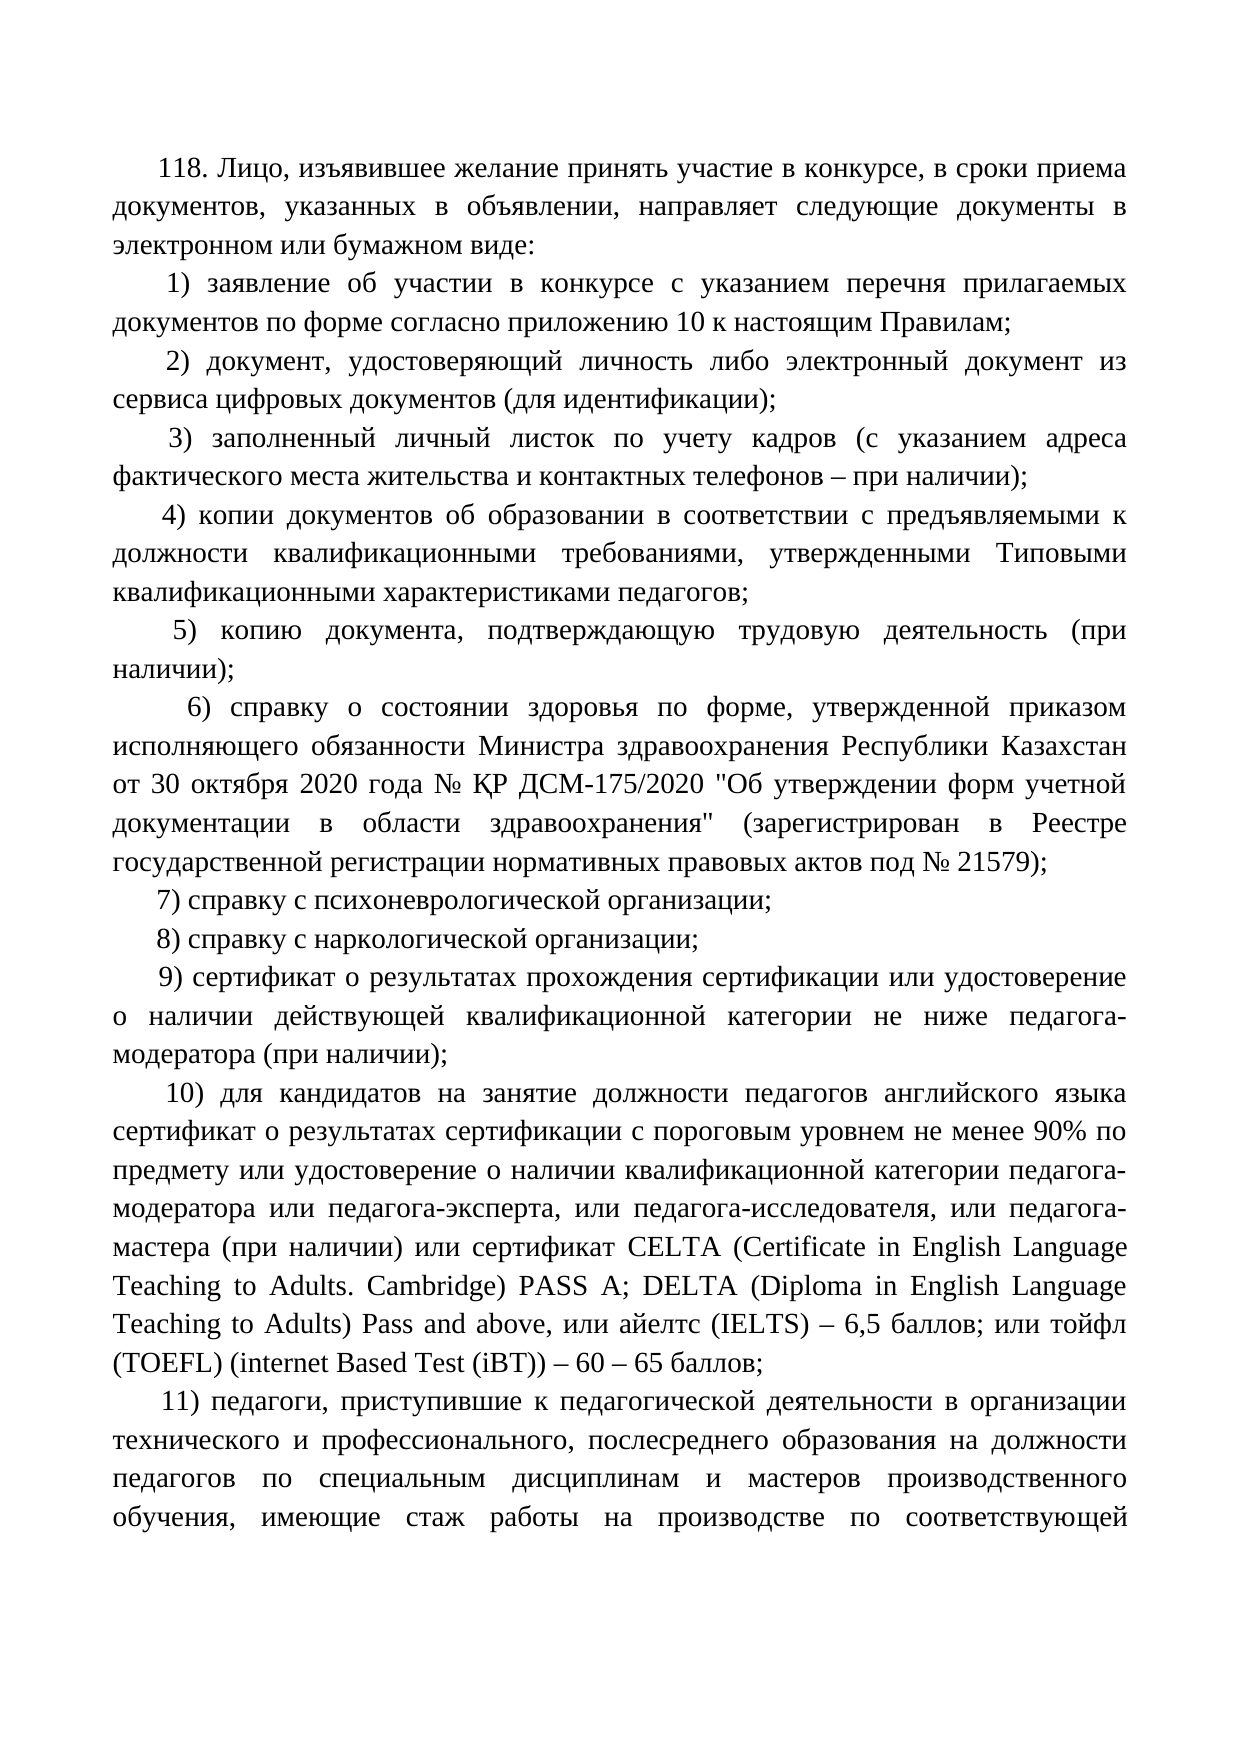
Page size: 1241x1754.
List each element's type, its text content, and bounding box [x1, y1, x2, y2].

text 7) справку с психоневрологической организации; [112, 882, 1128, 916]
text 10) для кандидатов на занятие должности педагогов английского языка сертификат о результатах сертификации с пороговым уровнем не менее 90% по предмету или удостоверение о наличии квалификационной категории педагога-модератора или педагога-эксперта, или педагога-исследователя, или педагога-мастера (при наличии) или сертификат CELTA (Certificate in English Language Teaching to Adults. Cambridge) PASS A; DELTA (Diploma in English Language Teaching to Adults) Pass and above, или айелтс (IELTS) – 6,5 баллов; или тойфл (TOEFL) (іnternet Based Test (іBT)) – 60 – 65 баллов; [112, 1075, 1128, 1378]
text 4) копии документов об образовании в соответствии с предъявляемыми к должности квалификационными требованиями, утвержденными Типовыми квалификационными характеристиками педагогов; [112, 497, 1128, 607]
text 118. Лицо, изъявившее желание принять участие в конкурсе, в сроки приема документов, указанных в объявлении, направляет следующие документы в электронном или бумажном виде: [112, 150, 1128, 261]
text 6) справку о состоянии здоровья по форме, утвержденной приказом исполняющего обязанности Министра здравоохранения Республики Казахстан от 30 октября 2020 года № ҚР ДСМ-175/2020 "Об утверждении форм учетной документации в области здравоохранения" (зарегистрирован в Реестре государственной регистрации нормативных правовых актов под № 21579); [112, 689, 1128, 877]
text 1) заявление об участии в конкурсе с указанием перечня прилагаемых документов по форме согласно приложению 10 к настоящим Правилам; [112, 266, 1128, 338]
text 2) документ, удостоверяющий личность либо электронный документ из сервиса цифровых документов (для идентификации); [112, 343, 1128, 415]
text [112, 1383, 1128, 1532]
text 3) заполненный личный листок по учету кадров (с указанием адреса фактического места жительства и контактных телефонов – при наличии); [112, 420, 1128, 492]
text 9) сертификат о результатах прохождения сертификации или удостоверение о наличии действующей квалификационной категории не ниже педагога-модератора (при наличии); [112, 959, 1128, 1070]
text 8) справку с наркологической организации; [112, 921, 1128, 954]
text 5) копию документа, подтверждающую трудовую деятельность (при наличии); [112, 612, 1128, 684]
